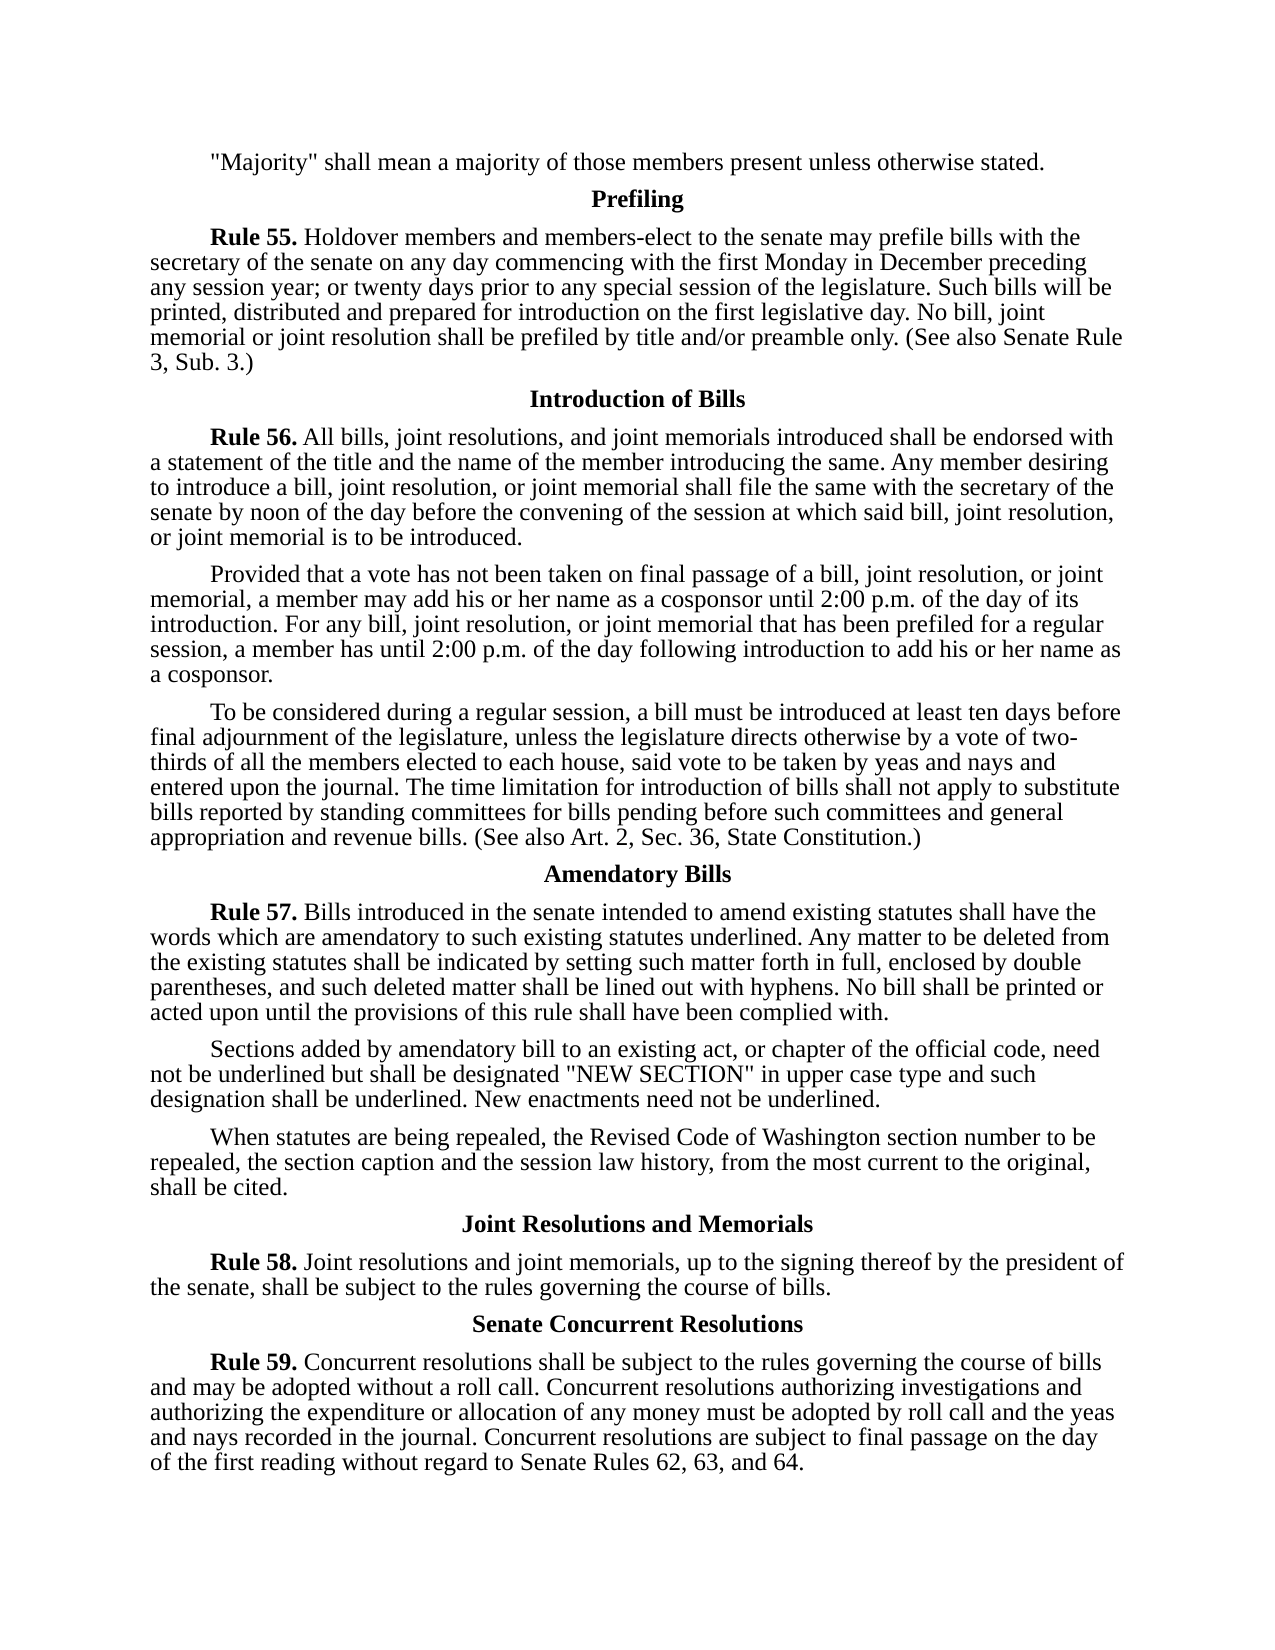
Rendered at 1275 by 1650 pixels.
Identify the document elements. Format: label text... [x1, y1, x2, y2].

text Joint Resolutions and Memorials [150, 1212, 1125, 1237]
text Provided that a vote has not been taken on final passage of a bill, joint resolution, or joint memorial, a member may add his or her name as a cosponsor until 2:00 p.m. of the day of its introduction. For any bill, joint resolution, or joint memorial that has been prefiled for a regular session, a member has until 2:00 p.m. of the day following introduction to add his or her name as a cosponsor. [150, 562, 1125, 687]
text Rule 59. Concurrent resolutions shall be subject to the rules governing the course of bills and may be adopted without a roll call. Concurrent resolutions authorizing investigations and authorizing the expenditure or allocation of any money must be adopted by roll call and the yeas and nays recorded in the journal. Concurrent resolutions are subject to final passage on the day of the first reading without regard to Senate Rules 62, 63, and 64. [150, 1350, 1125, 1475]
text Sections added by amendatory bill to an existing act, or chapter of the official code, need not be underlined but shall be designated "NEW SECTION" in upper case type and such designation shall be underlined. New enactments need not be underlined. [150, 1037, 1125, 1112]
text When statutes are being repealed, the Revised Code of Washington section number to be repealed, the section caption and the session law history, from the most current to the original, shall be cited. [150, 1125, 1125, 1200]
text Senate Concurrent Resolutions [150, 1312, 1125, 1337]
text Rule 58. Joint resolutions and joint memorials, up to the signing thereof by the president of the senate, shall be subject to the rules governing the course of bills. [150, 1250, 1125, 1300]
text Amendatory Bills [150, 862, 1125, 887]
text Prefiling [150, 187, 1125, 212]
text Rule 56. All bills, joint resolutions, and joint memorials introduced shall be endorsed with a statement of the title and the name of the member introducing the same. Any member desiring to introduce a bill, joint resolution, or joint memorial shall file the same with the secretary of the senate by noon of the day before the convening of the session at which said bill, joint resolution, or joint memorial is to be introduced. [150, 425, 1125, 550]
text Rule 55. Holdover members and members-elect to the senate may prefile bills with the secretary of the senate on any day commencing with the first Monday in December preceding any session year; or twenty days prior to any special session of the legislature. Such bills will be printed, distributed and prepared for introduction on the first legislative day. No bill, joint memorial or joint resolution shall be prefiled by title and/or preamble only. (See also Senate Rule 3, Sub. 3.) [150, 225, 1125, 375]
text Introduction of Bills [150, 387, 1125, 412]
text "Majority" shall mean a majority of those members present unless otherwise stated. [150, 150, 1125, 175]
text Rule 57. Bills introduced in the senate intended to amend existing statutes shall have the words which are amendatory to such existing statutes underlined. Any matter to be deleted from the existing statutes shall be indicated by setting such matter forth in full, enclosed by double parentheses, and such deleted matter shall be lined out with hyphens. No bill shall be printed or acted upon until the provisions of this rule shall have been complied with. [150, 900, 1125, 1025]
text To be considered during a regular session, a bill must be introduced at least ten days before final adjournment of the legislature, unless the legislature directs otherwise by a vote of two-thirds of all the members elected to each house, said vote to be taken by yeas and nays and entered upon the journal. The time limitation for introduction of bills shall not apply to substitute bills reported by standing committees for bills pending before such committees and general appropriation and revenue bills. (See also Art. 2, Sec. 36, State Constitution.) [150, 700, 1125, 850]
